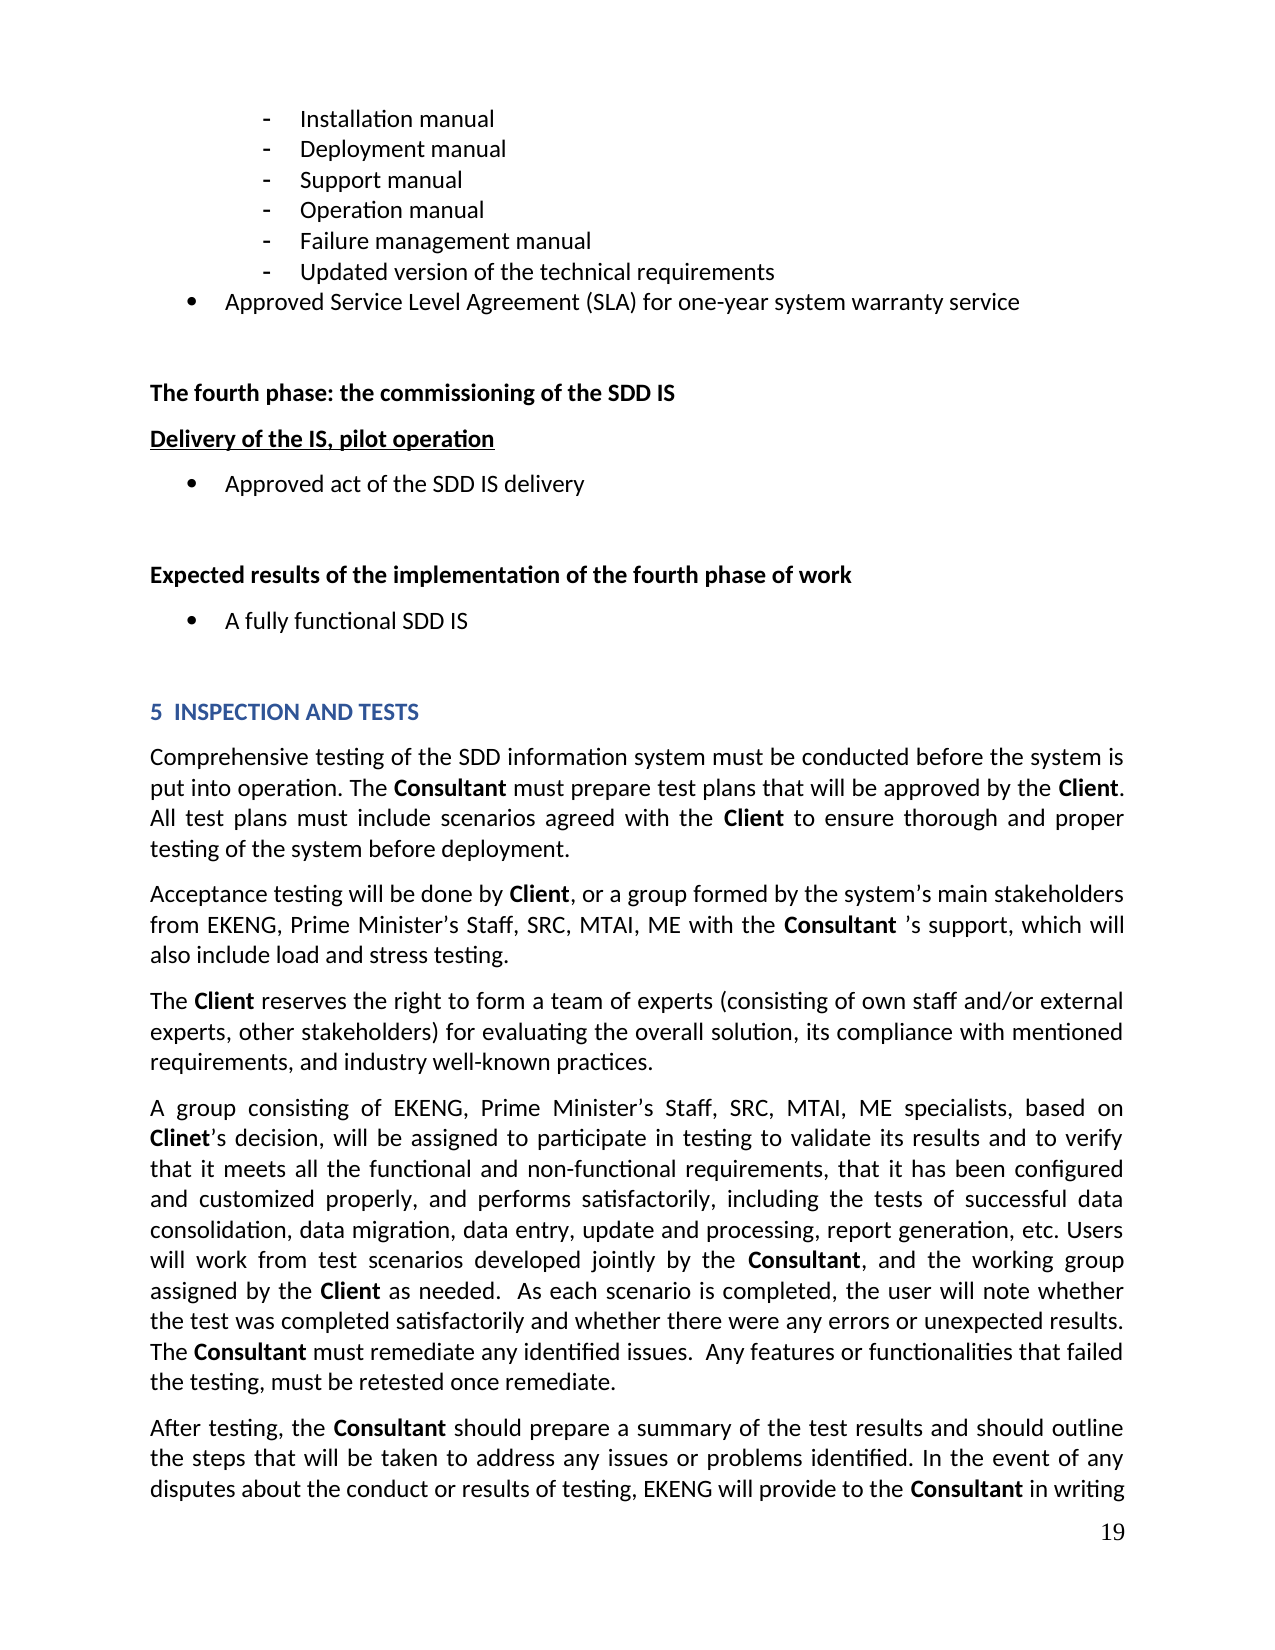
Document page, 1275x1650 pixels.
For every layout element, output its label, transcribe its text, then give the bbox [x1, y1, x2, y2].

text Expected results of the implementation of the fourth phase of work [150, 559, 1125, 590]
text Delivery of the IS, pilot operation [150, 423, 1125, 453]
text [150, 1412, 1125, 1503]
text The Client reserves the right to form a team of experts (consisting of own staff and/or external experts, other stakeholders) for evaluating the overall solution, its compliance with mentioned requirements, and industry well-known practices. [150, 985, 1125, 1077]
list Installation manual [262, 103, 1125, 134]
list Support manual [262, 164, 1125, 195]
list Deployment manual [262, 134, 1125, 164]
list Approved Service Level Agreement (SLA) for one-year system warranty service [187, 286, 1125, 317]
text Acceptance testing will be done by Client, or a group formed by the system’s main stakeholders from EKENG, Prime Minister’s Staff, SRC, MTAI, ME with the Consultant ’s support, which will also include load and stress testing. [150, 878, 1125, 970]
list Failure management manual [262, 225, 1125, 256]
text The fourth phase: the commissioning of the SDD IS [150, 377, 1125, 408]
list Approved act of the SDD IS delivery [187, 468, 1125, 499]
list Operation manual [262, 195, 1125, 225]
text A group consisting of EKENG, Prime Minister’s Staff, SRC, MTAI, ME specialists, based on Clinet’s decision, will be assigned to participate in testing to validate its results and to verify that it meets all the functional and non-functional requirements, that it has been configured and customized properly, and performs satisfactorily, including the tests of successful data consolidation, data migration, data entry, update and processing, report generation, etc. Users will work from test scenarios developed jointly by the Consultant, and the working group assigned by the Client as needed. As each scenario is completed, the user will note whether the test was completed satisfactorily and whether there were any errors or unexpected results. The Consultant must remediate any identified issues. Any features or functionalities that failed the testing, must be retested once remediate. [150, 1092, 1125, 1397]
text Comprehensive testing of the SDD information system must be conducted before the system is put into operation. The Consultant must prepare test plans that will be approved by the Client. All test plans must include scenarios agreed with the Client to ensure thorough and proper testing of the system before deployment. [150, 741, 1125, 863]
list A fully functional SDD IS [187, 605, 1125, 635]
list Updated version of the technical requirements [262, 256, 1125, 286]
subtitle 5 INSPECTION AND TESTS [150, 696, 1125, 726]
